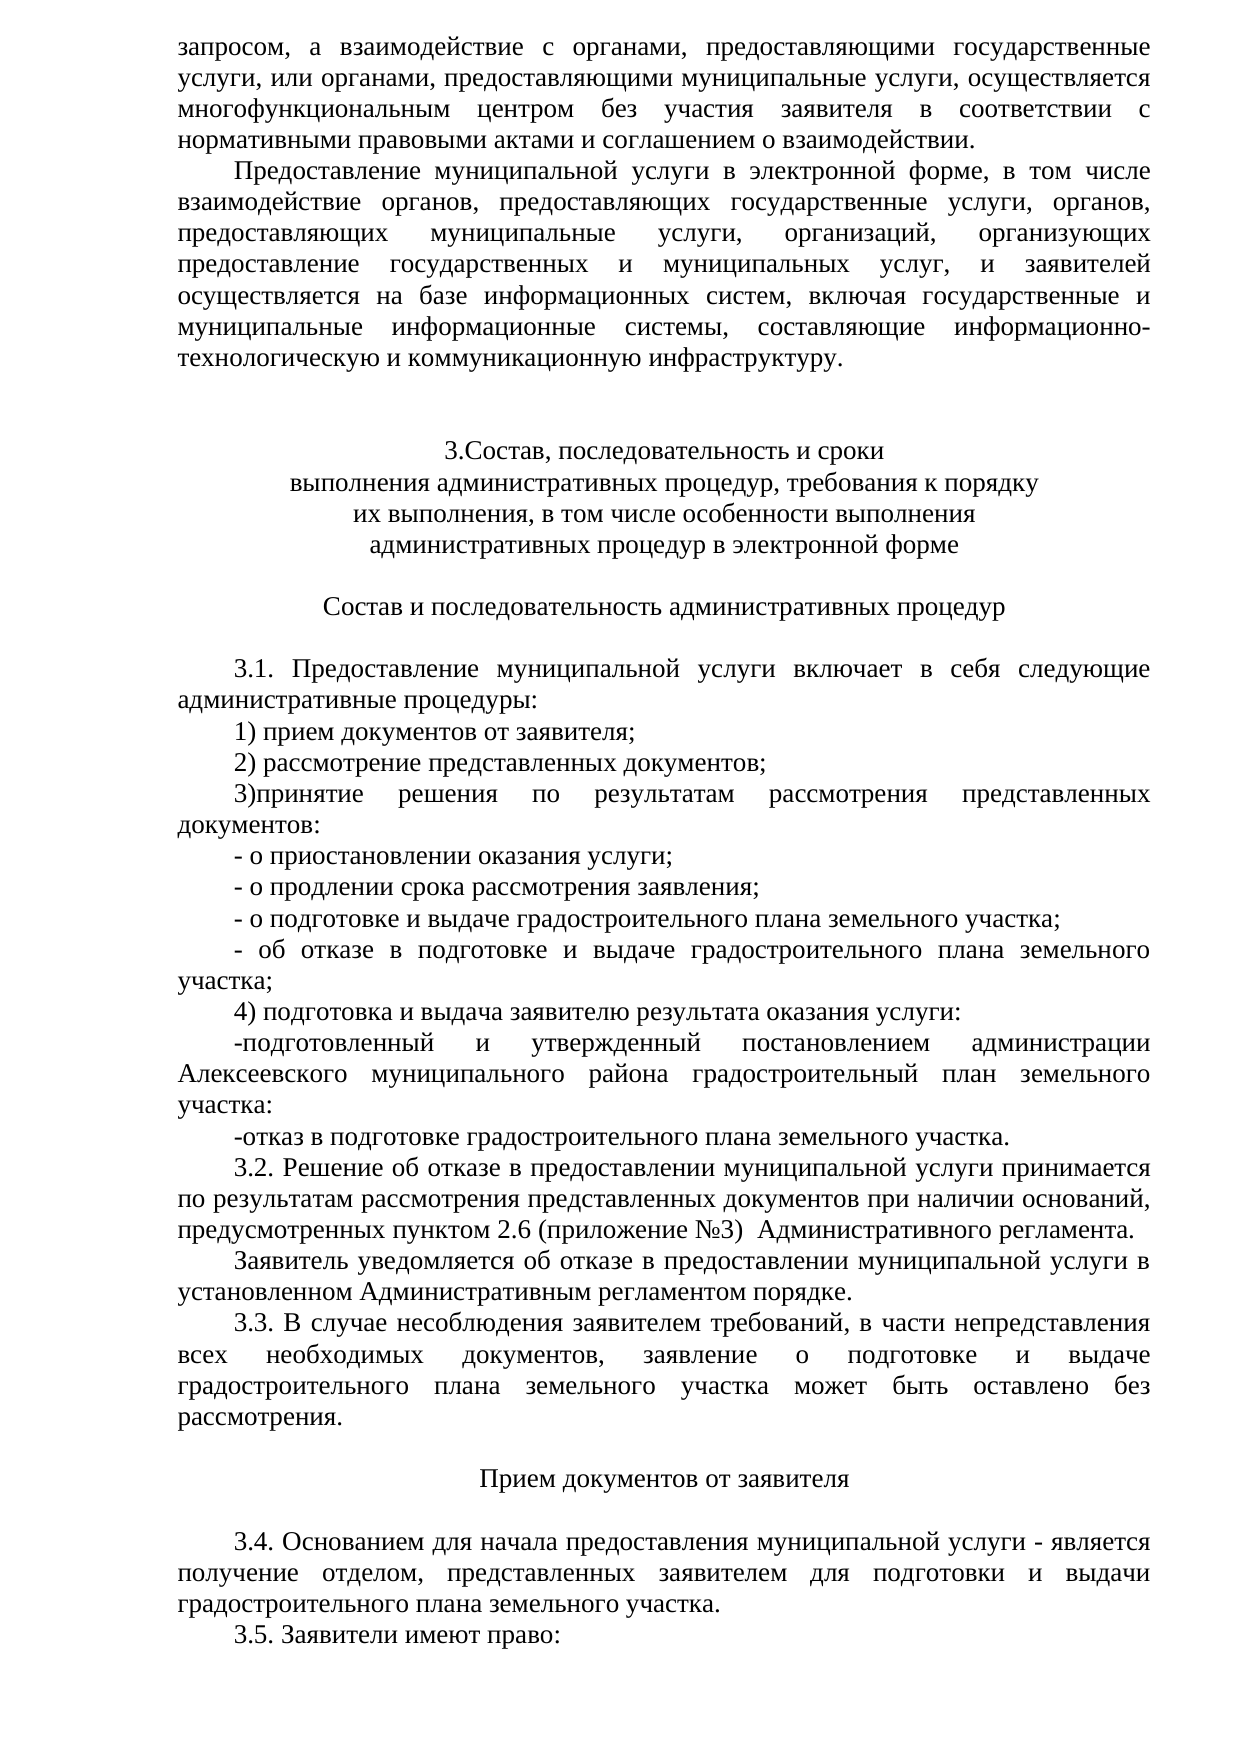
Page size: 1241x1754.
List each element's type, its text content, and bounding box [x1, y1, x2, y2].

text их выполнения, в том числе особенности выполнения [177, 497, 1152, 528]
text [177, 29, 1152, 154]
text - о приостановлении оказания услуги; [177, 839, 1152, 871]
text - о продлении срока рассмотрения заявления; [177, 871, 1152, 902]
text Заявитель уведомляется об отказе в предоставлении муниципальной услуги в установленном Административным регламентом порядке. [177, 1244, 1152, 1307]
text - об отказе в подготовке и выдаче градостроительного плана земельного участка; [177, 933, 1152, 995]
text административных процедур в электронной форме [177, 528, 1152, 559]
text 3.1. Предоставление муниципальной услуги включает в себя следующие административные процедуры: [177, 652, 1152, 715]
text 3.2. Решение об отказе в предоставлении муниципальной услуги принимается по результатам рассмотрения представленных документов при наличии оснований, предусмотренных пунктом 2.6 (приложение №3) Административного регламента. [177, 1151, 1152, 1244]
text Предоставление муниципальной услуги в электронной форме, в том числе взаимодействие органов, предоставляющих государственные услуги, органов, предоставляющих муниципальные услуги, организаций, организующих предоставление государственных и муниципальных услуг, и заявителей осуществляется на базе информационных систем, включая государственные и муниципальные информационные системы, составляющие информационно-технологическую и коммуникационную инфраструктуру. [177, 154, 1152, 372]
text 2) рассмотрение представленных документов; [177, 746, 1152, 777]
text Состав и последовательность административных процедур [177, 590, 1152, 621]
text -подготовленный и утвержденный постановлением администрации Алексеевского муниципального района градостроительный план земельного участка: [177, 1026, 1152, 1120]
text 3.Состав, последовательность и сроки [177, 434, 1152, 466]
text 3)принятие решения по результатам рассмотрения представленных документов: [177, 777, 1152, 839]
text 3.5. Заявители имеют право: [177, 1618, 1152, 1649]
text -отказ в подготовке градостроительного плана земельного участка. [177, 1120, 1152, 1151]
text выполнения административных процедур, требования к порядку [177, 466, 1152, 497]
text 4) подготовка и выдача заявителю результата оказания услуги: [177, 995, 1152, 1026]
text 3.4. Основанием для начала предоставления муниципальной услуги - является получение отделом, представленных заявителем для подготовки и выдачи градостроительного плана земельного участка. [177, 1524, 1152, 1618]
text 1) прием документов от заявителя; [177, 715, 1152, 746]
text 3.3. В случае несоблюдения заявителем требований, в части непредставления всех необходимых документов, заявление о подготовке и выдаче градостроительного плана земельного участка может быть оставлено без рассмотрения. [177, 1307, 1152, 1431]
text - о подготовке и выдаче градостроительного плана земельного участка; [177, 902, 1152, 933]
text Прием документов от заявителя [177, 1462, 1152, 1493]
